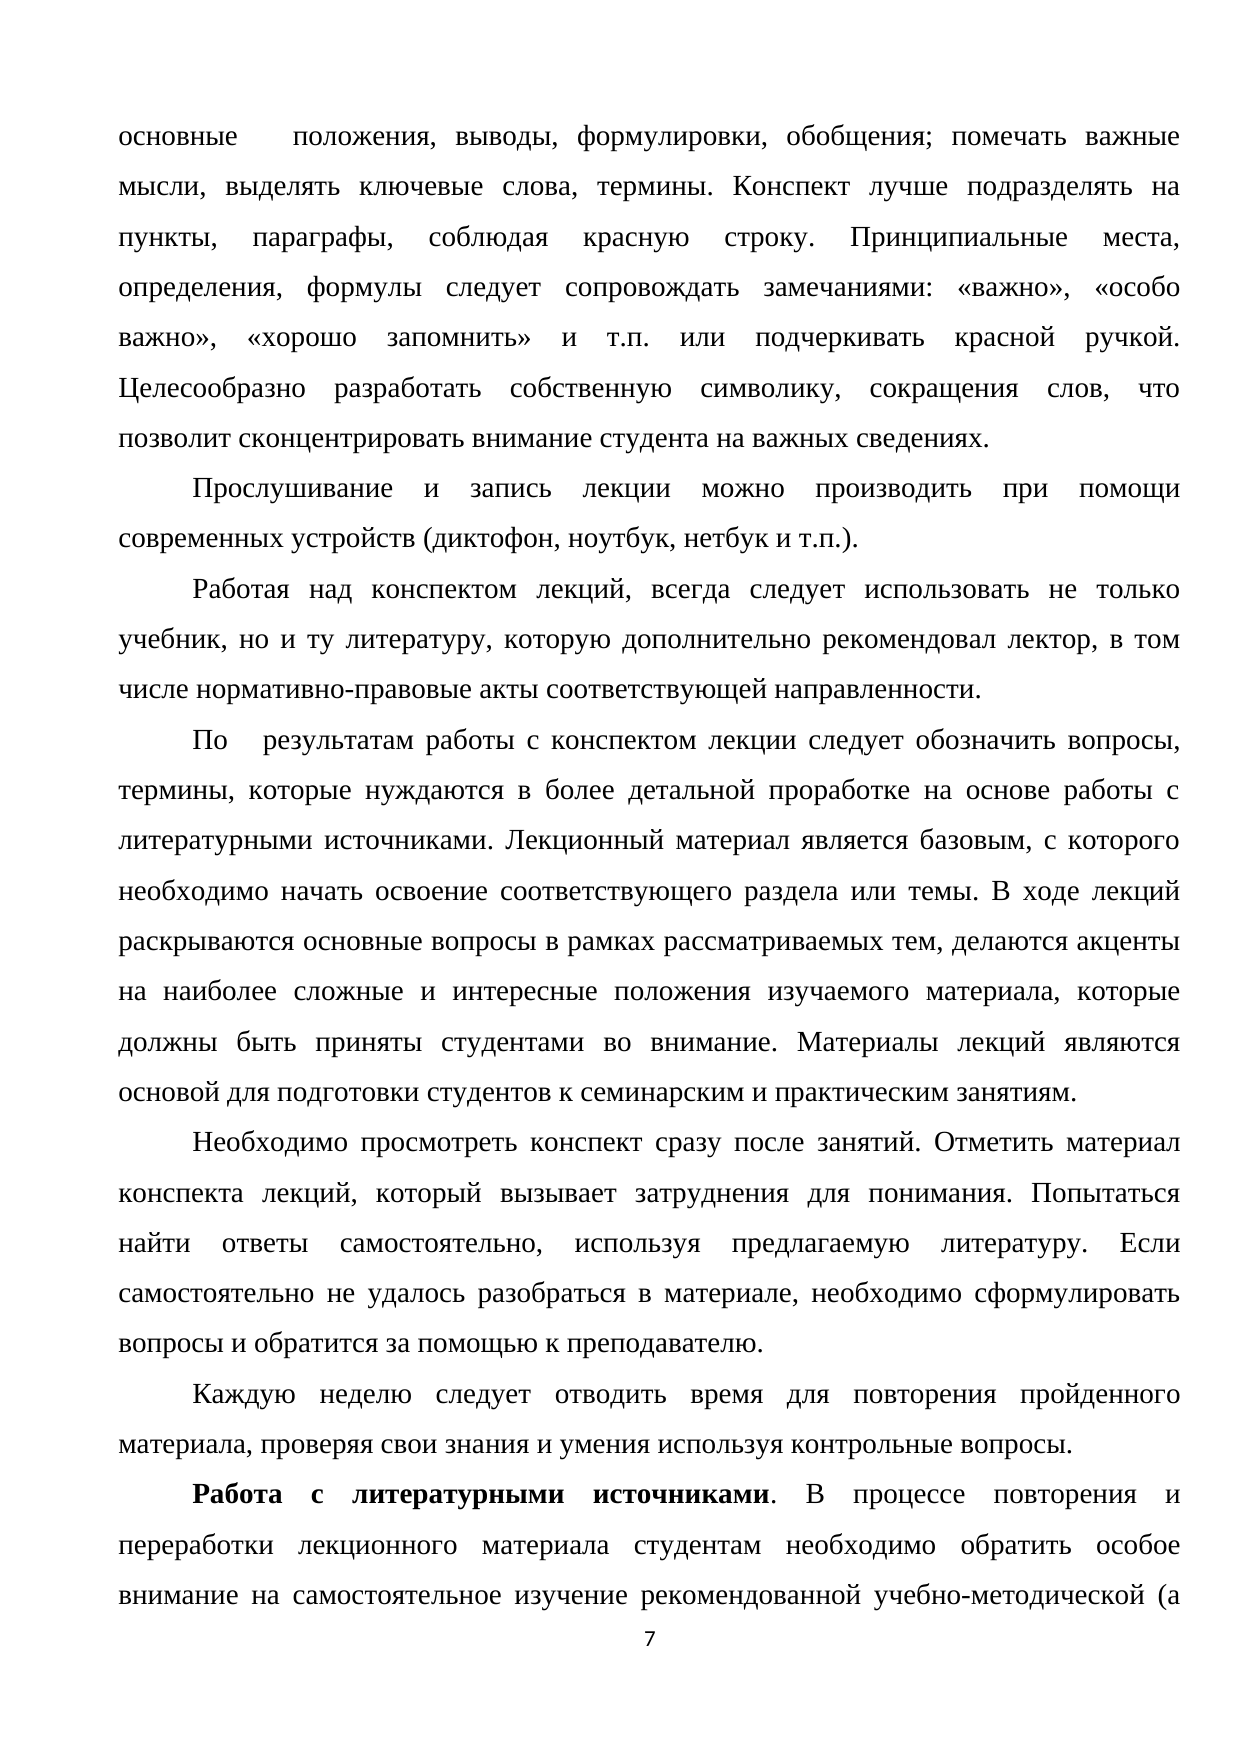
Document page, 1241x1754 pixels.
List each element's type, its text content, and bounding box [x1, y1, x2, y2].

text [118, 1477, 1181, 1611]
text По результатам работы с конспектом лекции следует обозначить вопросы, термины, которые нуждаются в более детальной проработке на основе работы с литературными источниками. Лекционный материал является базовым, с которого необходимо начать освоение соответствующего раздела или темы. В ходе лекций раскрываются основные вопросы в рамках рассматриваемых тем, делаются акценты на наиболее сложные и интересные положения изучаемого материала, которые должны быть приняты студентами во внимание. Материалы лекций являются основой для подготовки студентов к семинарским и практическим занятиям. [118, 722, 1181, 1108]
text Каждую неделю следует отводить время для повторения пройденного материала, проверяя свои знания и умения используя контрольные вопросы. [118, 1376, 1181, 1460]
text Необходимо просмотреть конспект сразу после занятий. Отметить материал конспекта лекций, который вызывает затруднения для понимания. Попытаться найти ответы самостоятельно, используя предлагаемую литературу. Если самостоятельно не удалось разобраться в материале, необходимо сформулировать вопросы и обратится за помощью к преподавателю. [118, 1124, 1181, 1359]
text Прослушивание и запись лекции можно производить при помощи современных устройств (диктофон, ноутбук, нетбук и т.п.). [118, 470, 1181, 554]
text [118, 118, 1181, 453]
text Работая над конспектом лекций, всегда следует использовать не только учебник, но и ту литературу, которую дополнительно рекомендовал лектор, в том числе нормативно-правовые акты соответствующей направленности. [118, 571, 1181, 705]
